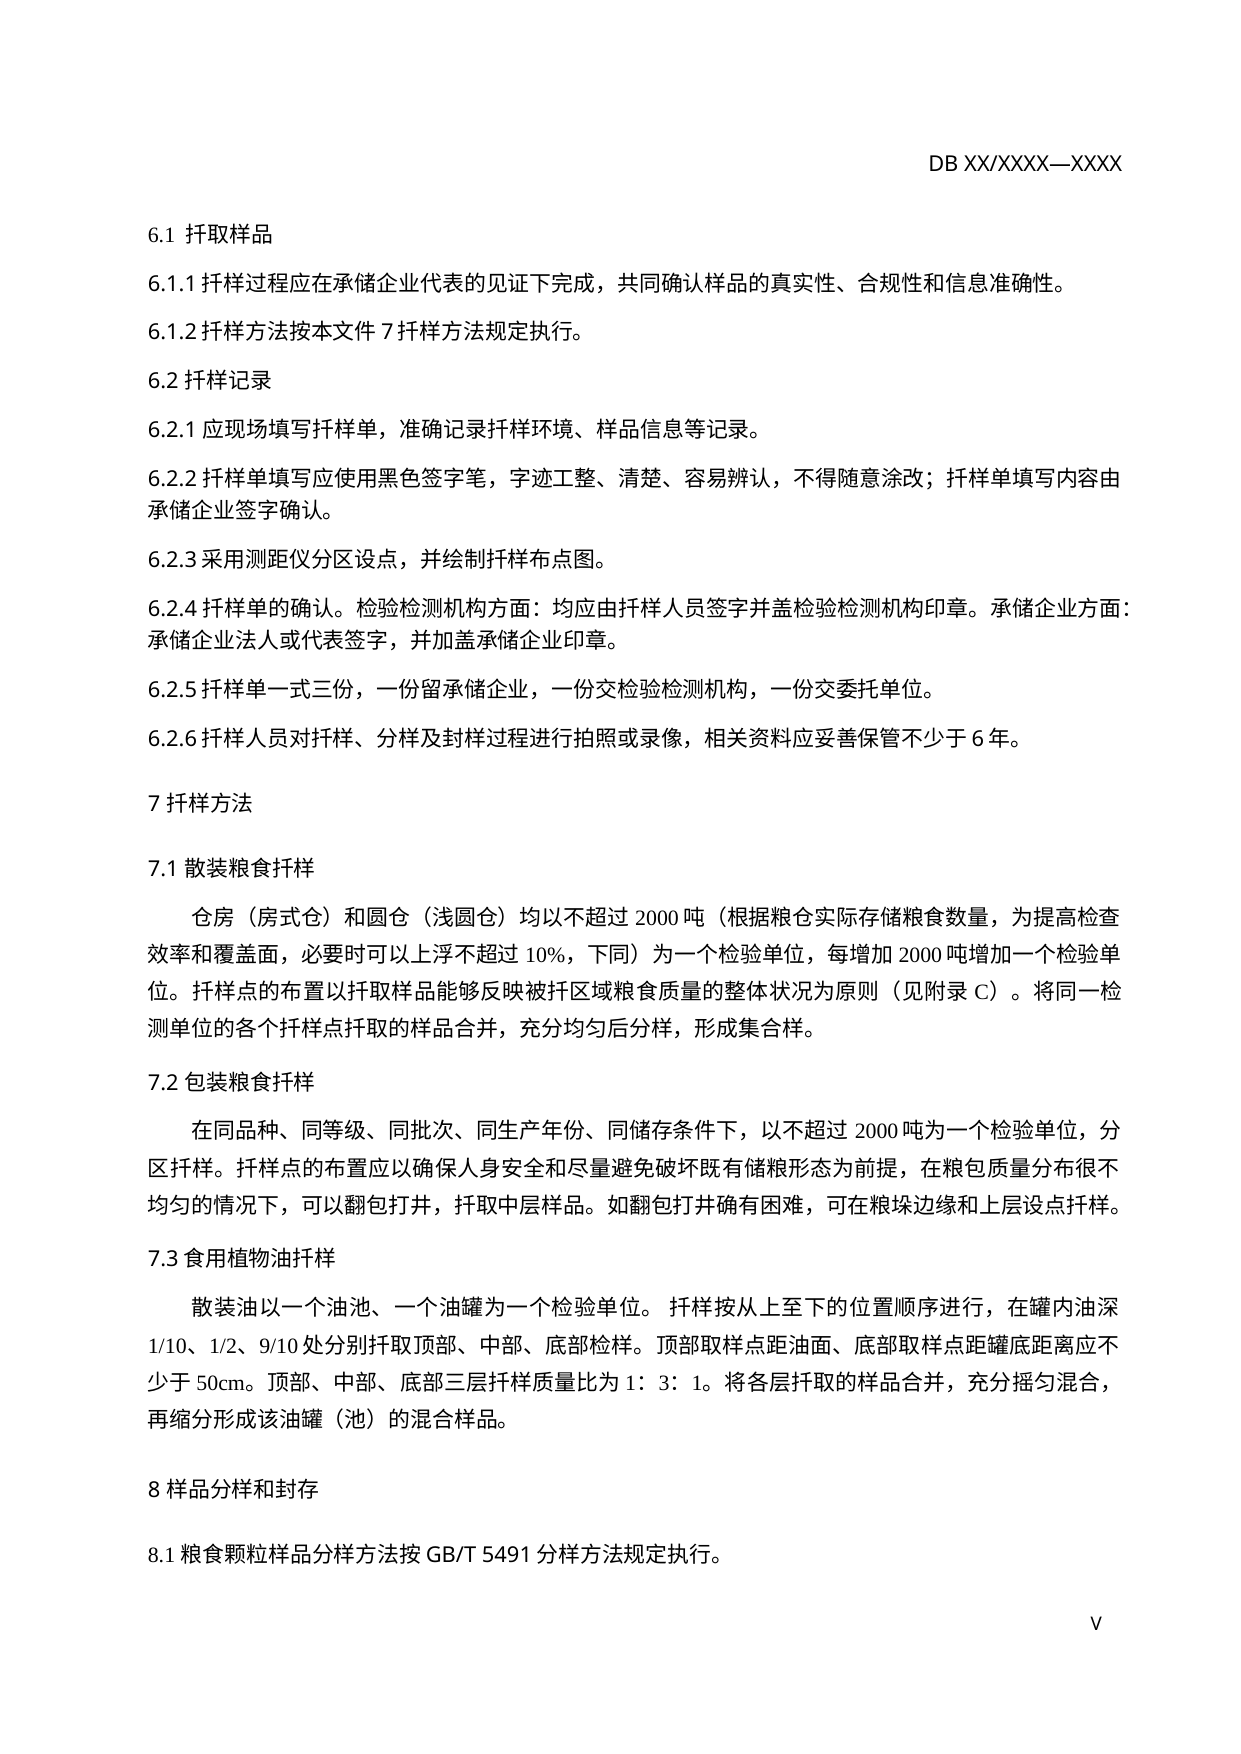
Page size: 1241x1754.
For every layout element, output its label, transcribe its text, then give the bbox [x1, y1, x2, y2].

list 7 扦样方法 [148, 785, 1122, 818]
list 6.1.2扦样方法按本文件7扦样方法规定执行。 [148, 314, 1122, 347]
list 7.1 散装粮食扦样 [148, 850, 1122, 883]
list 6.2.2 扦样单填写应使用黑色签字笔，字迹工整、清楚、容易辨认，不得随意涂改；扦样单填写内容由承储企业签字确认。 [148, 460, 1122, 525]
list 8 样品分样和封存 [148, 1471, 1122, 1504]
list 7.2 包装粮食扦样 [148, 1064, 1122, 1097]
list 6.2 扦样记录 [148, 363, 1122, 395]
list 6.2.1 应现场填写扦样单，准确记录扦样环境、样品信息等记录。 [148, 412, 1122, 444]
list 7.3食用植物油扦样 [148, 1241, 1122, 1274]
list 6.2.5扦样单一式三份，一份留承储企业，一份交检验检测机构，一份交委托单位。 [148, 672, 1122, 704]
list 6.2.3采用测距仪分区设点，并绘制扦样布点图。 [148, 542, 1122, 574]
list 8.1 粮食颗粒样品分样方法按GB/T 5491分样方法规定执行。 [148, 1536, 1122, 1569]
list 6.1.1扦样过程应在承储企业代表的见证下完成，共同确认样品的真实性、合规性和信息准确性。 [148, 265, 1122, 298]
list 6.2.6扦样人员对扦样、分样及封样过程进行拍照或录像，相关资料应妥善保管不少于6年。 [148, 720, 1122, 753]
text 仓房（房式仓）和圆仓（浅圆仓）均以不超过2000吨（根据粮仓实际存储粮食数量，为提高检查效率和覆盖面，必要时可以上浮不超过10%，下同）为一个检验单位，每增加2000吨增加一个检验单位。扦样点的布置以扦取样品能够反映被扦区域粮食质量的整体状况为原则（见附录C）。将同一检测单位的各个扦样点扦取的样品合并，充分均匀后分样，形成集合样。 [148, 899, 1122, 1043]
list 扦取样品 [148, 217, 1122, 249]
text 散装油以一个油池、一个油罐为一个检验单位。 扦样按从上至下的位置顺序进行，在罐内油深1/10、1/2、9/10处分别扦取顶部、中部、底部检样。顶部取样点距油面、底部取样点距罐底距离应不少于50cm。顶部、中部、底部三层扦样质量比为1：3：1。将各层扦取的样品合并，充分摇匀混合，再缩分形成该油罐（池）的混合样品。 [148, 1290, 1122, 1434]
text 在同品种、同等级、同批次、同生产年份、同储存条件下，以不超过2000吨为一个检验单位，分区扦样。扦样点的布置应以确保人身安全和尽量避免破坏既有储粮形态为前提，在粮包质量分布很不均匀的情况下，可以翻包打井，扦取中层样品。如翻包打井确有困难，可在粮垛边缘和上层设点扦样。 [148, 1113, 1122, 1220]
list 6.2.4 扦样单的确认。检验检测机构方面：均应由扦样人员签字并盖检验检测机构印章。承储企业方面：承储企业法人或代表签字，并加盖承储企业印章。 [148, 590, 1122, 655]
